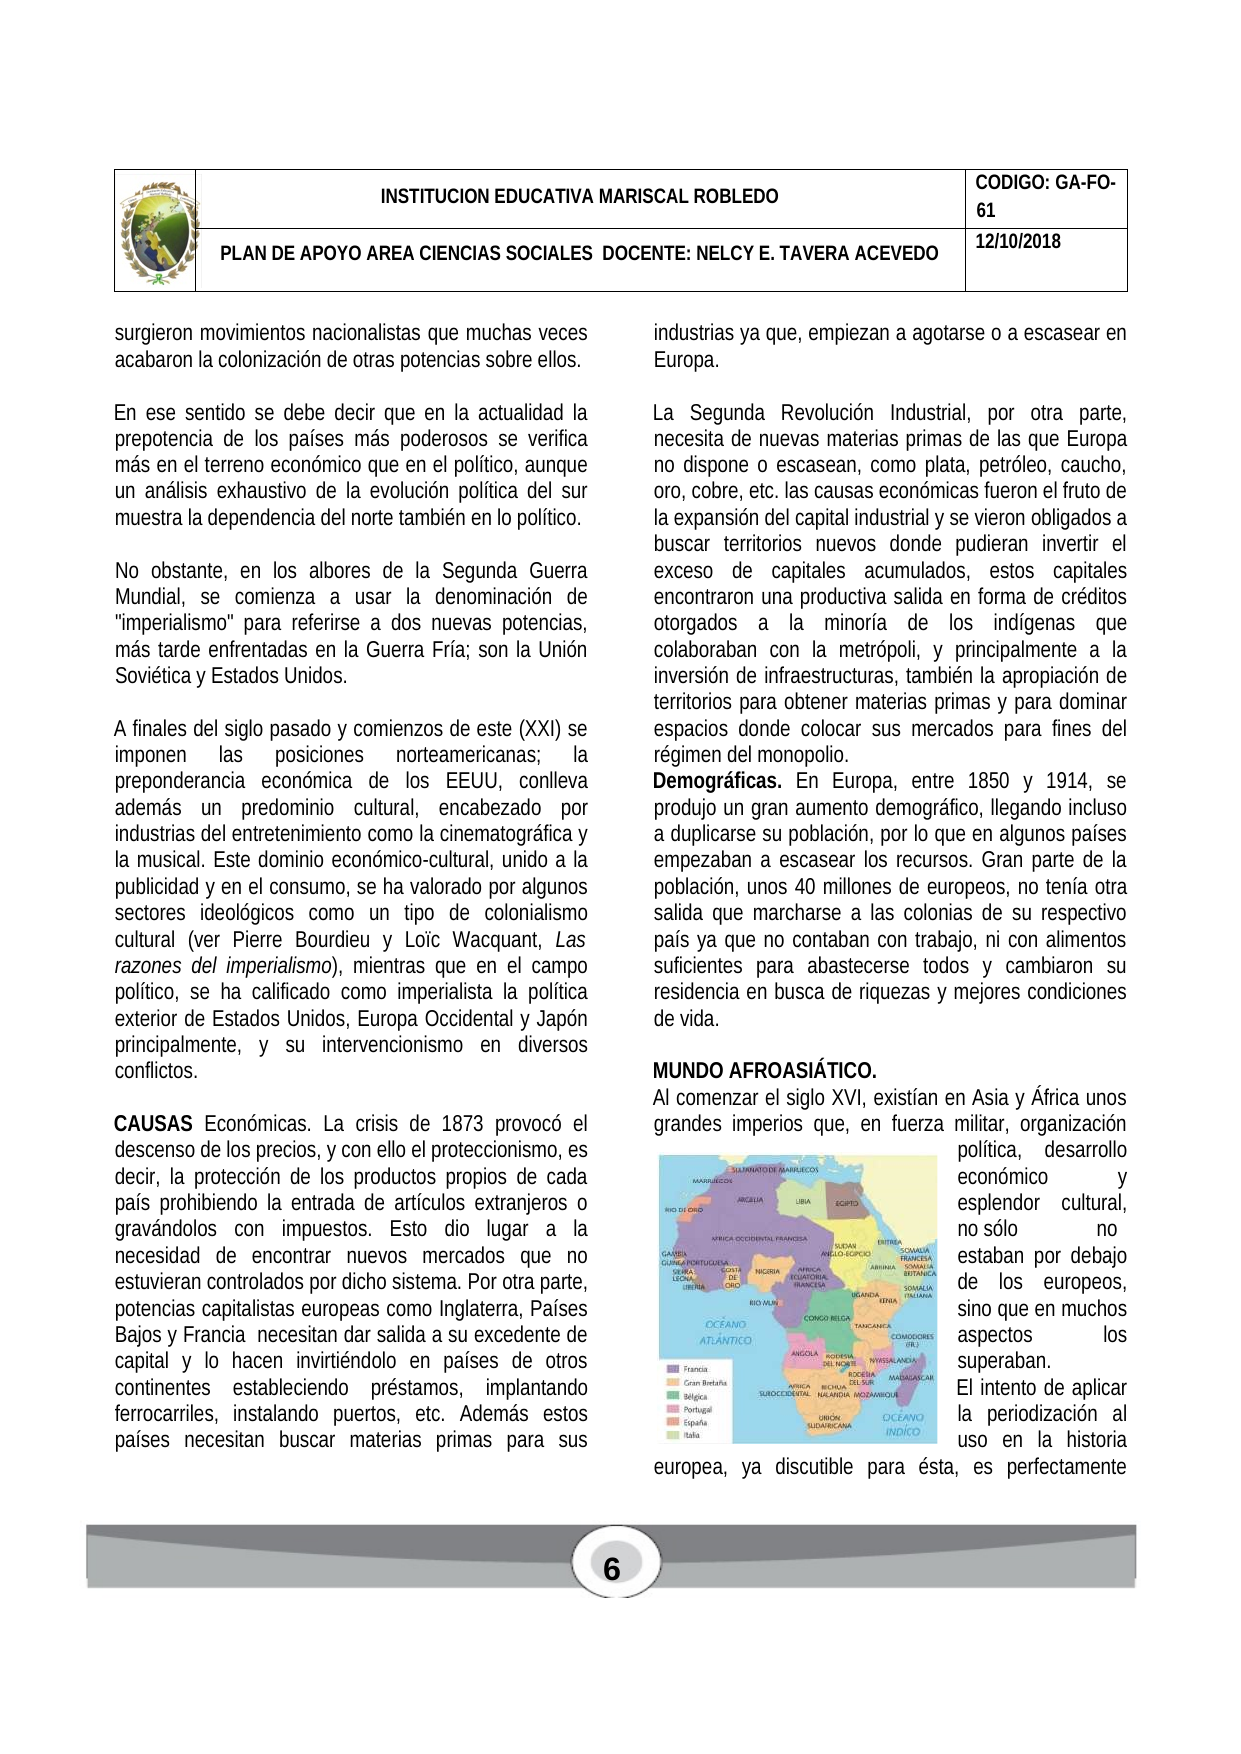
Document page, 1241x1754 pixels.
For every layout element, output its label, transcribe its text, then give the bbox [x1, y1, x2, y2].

text En ese sentido se debe decir que en la actualidad la prepotencia de los países más poderosos se verifica más en el terreno económico que en el político, aunque un análisis exhaustivo de la evolución política del sur muestra la dependencia del norte también en lo político. [113, 398, 588, 530]
picture [115, 173, 195, 288]
text CAUSAS Económicas. La crisis de 1873 provocó el descenso de los precios, y con ello el proteccionismo, es decir, la protección de los productos propios de cada país prohibiendo la entrada de artículos extranjeros o gravándolos con impuestos. Esto dio lugar a la necesidad de encontrar nuevos mercados que no estuvieran controlados por dicho sistema. Por otra parte, potencias capitalistas europeas como Inglaterra, Países Bajos y Francia necesitan dar salida a su excedente de capital y lo hacen invirtiéndolo en países de otros continentes estableciendo préstamos, implantando ferrocarriles, instalando puertos, etc. Además estos países necesitan buscar materias primas para sus industrias ya que, empiezan a agotarse o a escasear en Europa. [113, 1110, 588, 1453]
text No obstante, en los albores de la Segunda Guerra Mundial, se comienza a usar la denominación de "imperialismo" para referirse a dos nuevas potencias, más tarde enfrentadas en la Guerra Fría; son la Unión Soviética y Estados Unidos. [115, 557, 588, 688]
picture [79, 1520, 1141, 1598]
text Demográficas. En Europa, entre 1850 y 1914, se produjo un gran aumento demográfico, llegando incluso a duplicarse su población, por lo que en algunos países empezaban a escasear los recursos. Gran parte de la población, unos 40 millones de europeos, no tenía otra salida que marcharse a las colonias de su respectivo país ya que no contaban con trabajo, ni con alimentos suficientes para abastecerse todos y cambiaron su residencia en busca de riquezas y mejores condiciones de vida. [653, 767, 1127, 1031]
picture [196, 173, 202, 228]
picture [656, 1152, 938, 1444]
text La Segunda Revolución Industrial, por otra parte, necesita de nuevas materias primas de las que Europa no dispone o escasean, como plata, petróleo, caucho, oro, cobre, etc. las causas económicas fueron el fruto de la expansión del capital industrial y se vieron obligados a buscar territorios nuevos donde pudieran invertir el exceso de capitales acumulados, estos capitales encontraron una productiva salida en forma de créditos otorgados a la minoría de los indígenas que colaboraban con la metrópoli, y principalmente a la inversión de infraestructuras, también la apropiación de territorios para obtener materias primas y para dominar espacios donde colocar sus mercados para fines del régimen del monopolio. [653, 398, 1127, 767]
text A finales del siglo pasado y comienzos de este (XXI) se imponen las posiciones norteamericanas; la preponderancia económica de los EEUU, conlleva además un predominio cultural, encabezado por industrias del entretenimiento como la cinematográfica y la musical. Este dominio económico-cultural, unido a la publicidad y en el consumo, se ha valorado por algunos sectores ideológicos como un tipo de colonialismo cultural (ver Pierre Bourdieu y Loïc Wacquant, Las razones del imperialismo), mientras que en el campo político, se ha calificado como imperialista la política exterior de Estados Unidos, Europa Occidental y Japón principalmente, y su intervencionismo en diversos conflictos. [113, 715, 588, 1084]
text MUNDO AFROASIÁTICO. [653, 1057, 1127, 1084]
picture [196, 229, 202, 288]
text Al comenzar el siglo XVI, existían en Asia y África unos grandes imperios que, en fuerza militar, organización política, desarrollo económico y esplendor cultural, no sólo no estaban por debajo de los europeos, sino que en muchos aspectos los superaban. [653, 1084, 1127, 1373]
